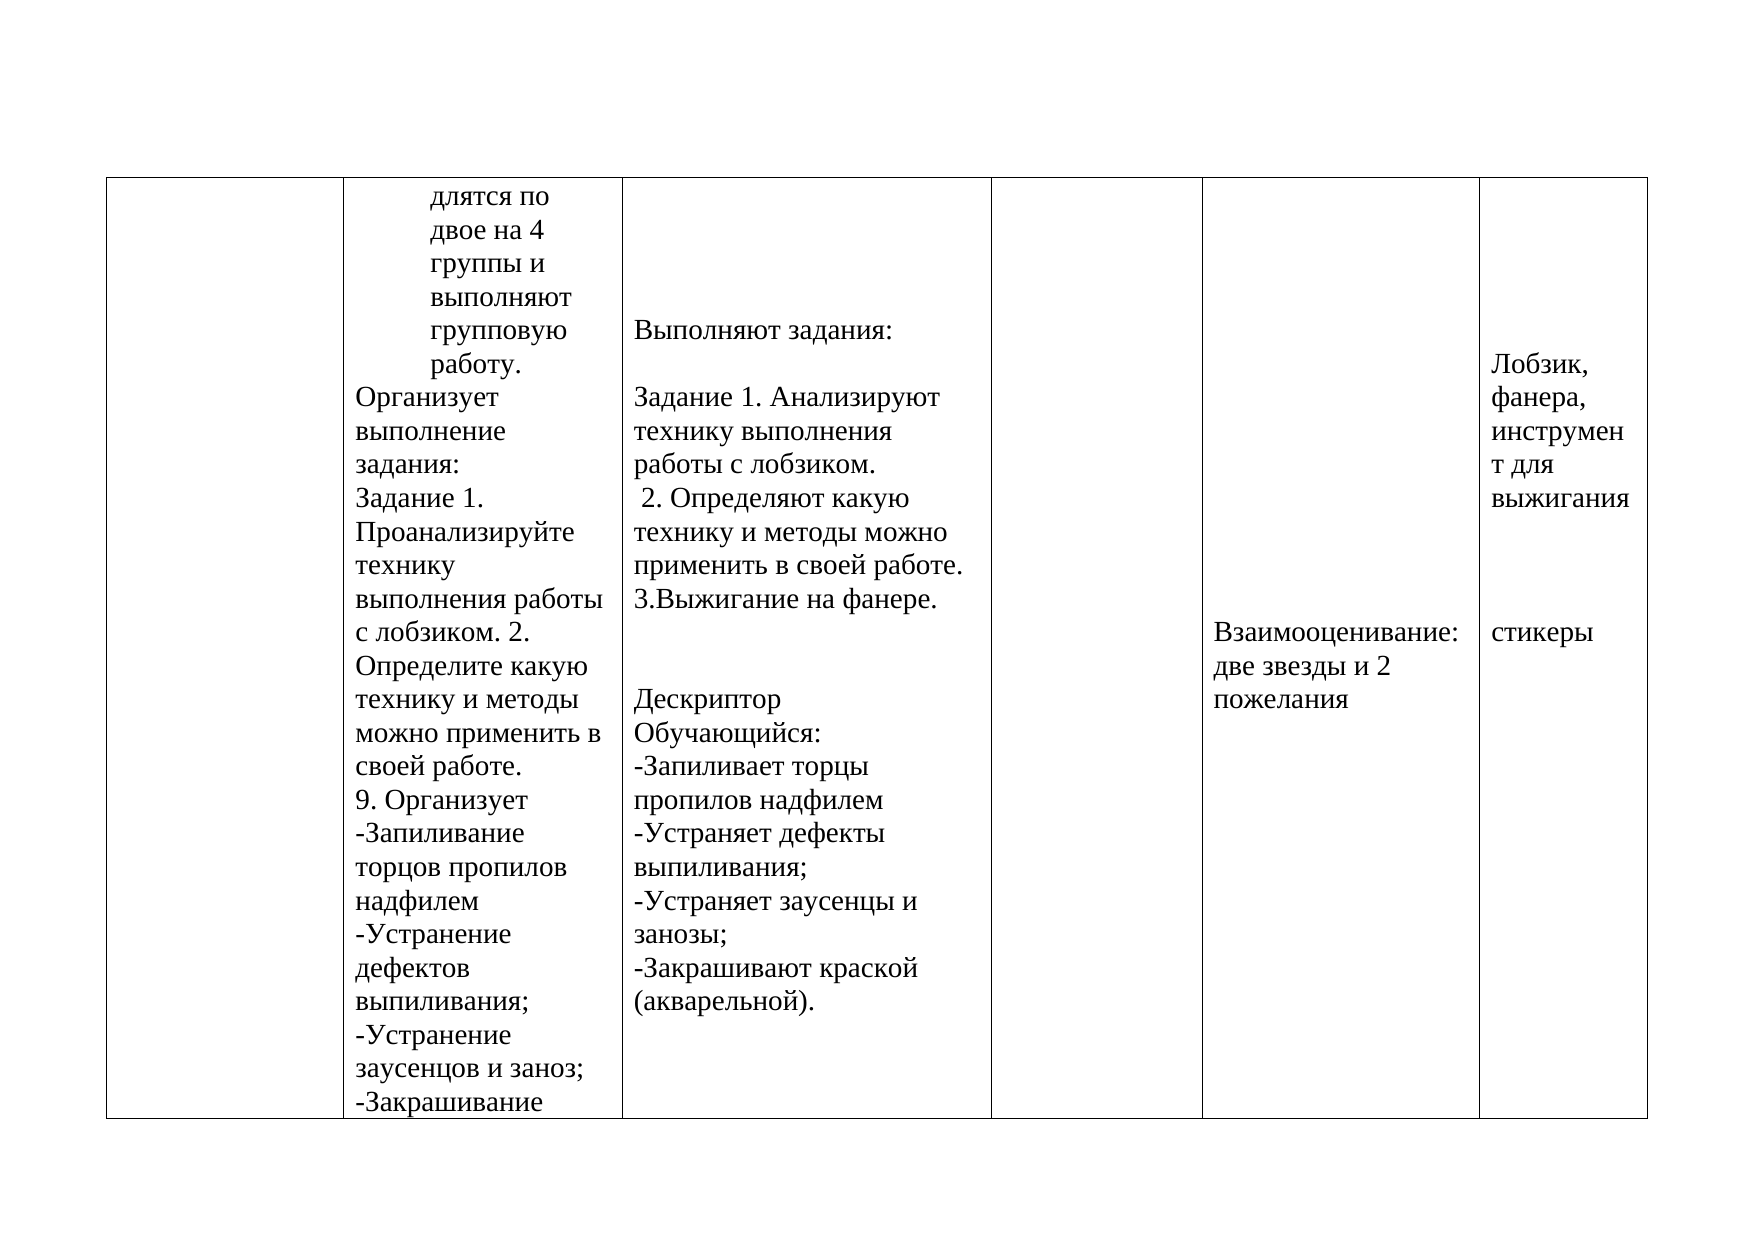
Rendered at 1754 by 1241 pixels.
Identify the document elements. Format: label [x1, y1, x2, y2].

table_cell [344, 178, 622, 1117]
table_cell [1480, 178, 1647, 1117]
table_cell [107, 178, 343, 1117]
table_cell [1203, 178, 1479, 1117]
table_cell [992, 178, 1202, 1117]
table_cell [623, 178, 991, 1117]
